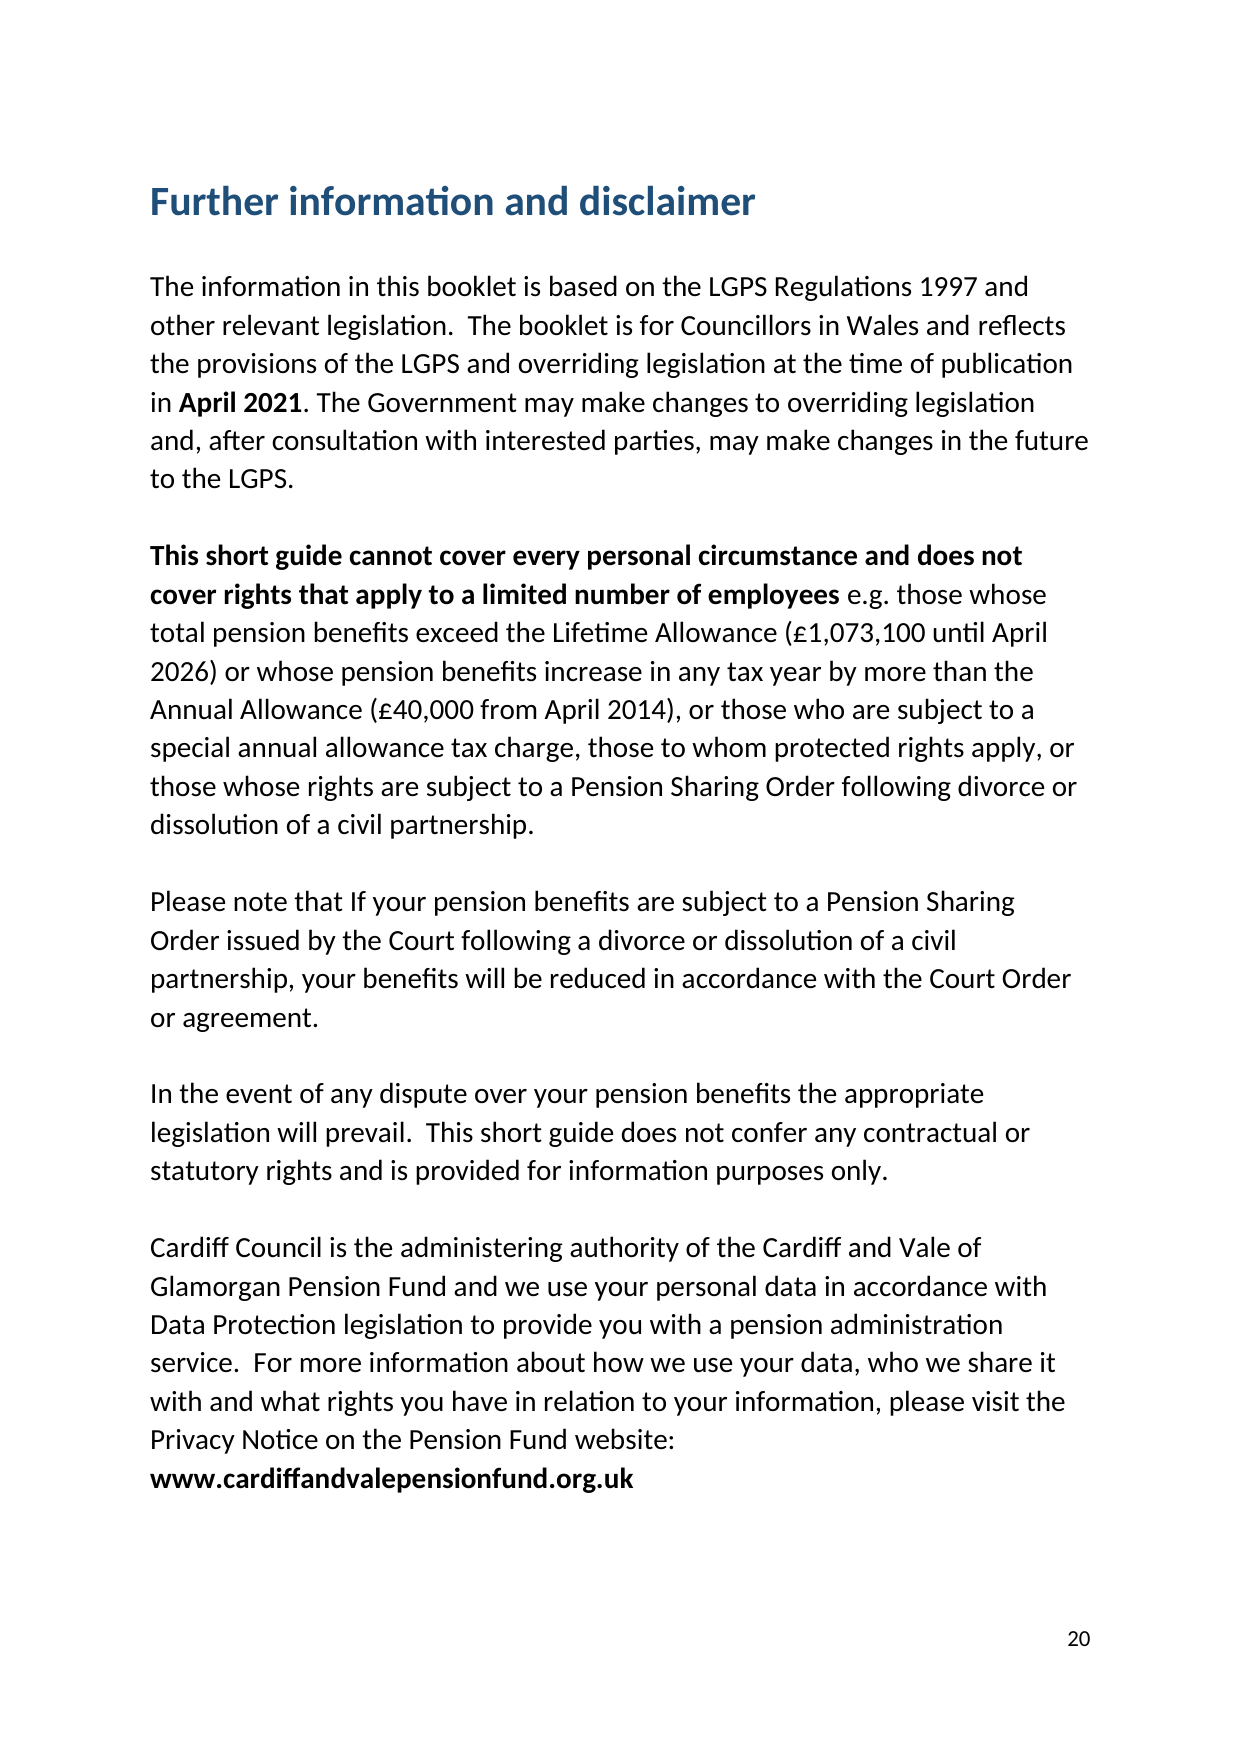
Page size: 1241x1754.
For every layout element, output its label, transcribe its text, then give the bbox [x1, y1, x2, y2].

subtitle Further information and disclaimer [150, 175, 1090, 226]
text The information in this booklet is based on the LGPS Regulations 1997 and other relevant legislation. The booklet is for Councillors in Wales and reflects the provisions of the LGPS and overriding legislation at the time of publication in April 2021. The Government may make changes to overriding legislation and, after consultation with interested parties, may make changes in the future to the LGPS. [150, 268, 1090, 496]
text Cardiff Council is the administering authority of the Cardiff and Vale of Glamorgan Pension Fund and we use your personal data in accordance with Data Protection legislation to provide you with a pension administration service. For more information about how we use your data, who we share it with and what rights you have in relation to your information, please visit the Privacy Notice on the Pension Fund website: www.cardiffandvalepensionfund.org.uk [150, 1229, 1090, 1496]
text In the event of any dispute over your pension benefits the appropriate legislation will prevail. This short guide does not confer any contractual or statutory rights and is provided for information purposes only. [150, 1076, 1090, 1188]
text Please note that If your pension benefits are subject to a Pension Sharing Order issued by the Court following a divorce or dissolution of a civil partnership, your benefits will be reduced in accordance with the Court Order or agreement. [150, 883, 1090, 1034]
text This short guide cannot cover every personal circumstance and does not cover rights that apply to a limited number of employees e.g. those whose total pension benefits exceed the Lifetime Allowance (£1,073,100 until April 2026) or whose pension benefits increase in any tax year by more than the Annual Allowance (£40,000 from April 2014), or those who are subject to a special annual allowance tax charge, those to whom protected rights apply, or those whose rights are subject to a Pension Sharing Order following divorce or dissolution of a civil partnership. [150, 537, 1090, 842]
